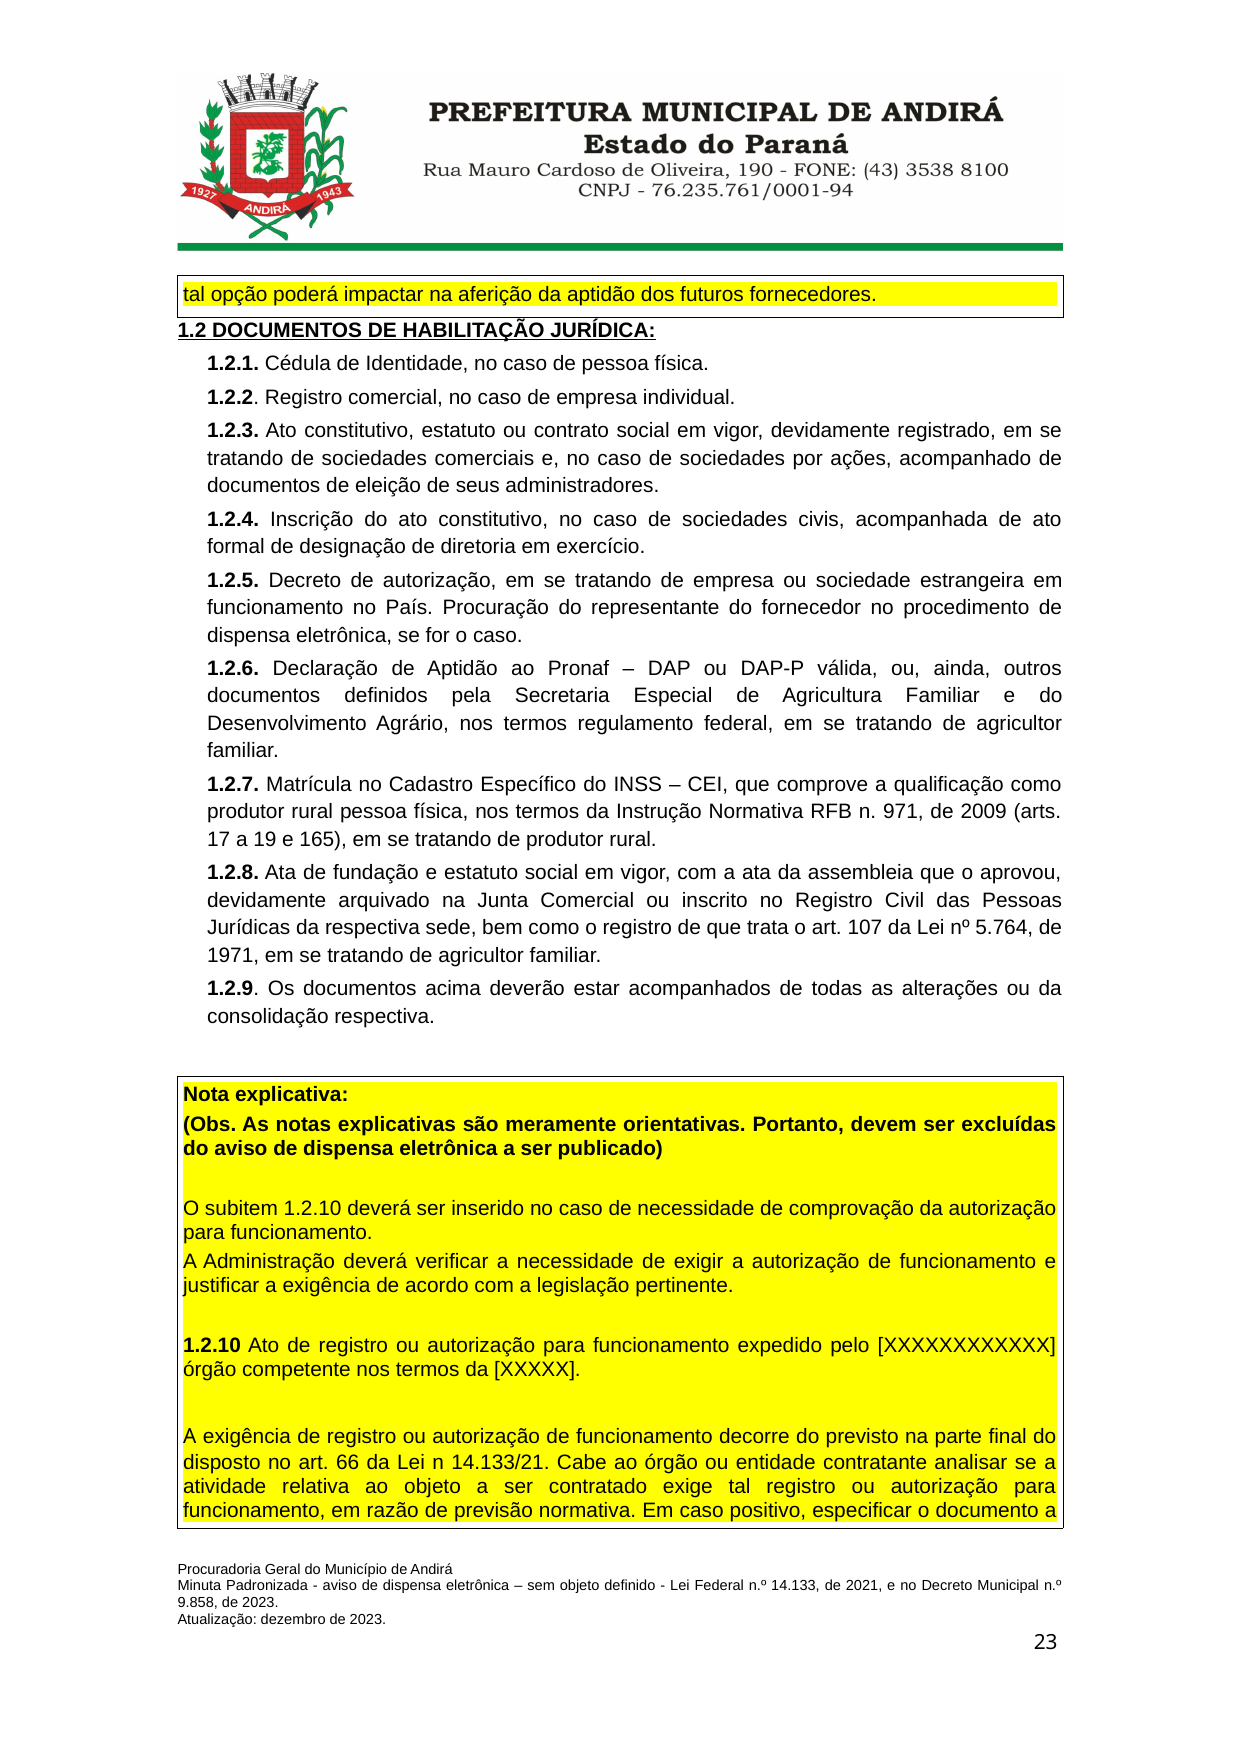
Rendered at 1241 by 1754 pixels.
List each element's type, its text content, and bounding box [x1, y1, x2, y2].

text 1.2.9. Os documentos acima deverão estar acompanhados de todas as alterações ou da consolidação respectiva. [207, 976, 1063, 1028]
text 1.2.8. Ata de fundação e estatuto social em vigor, com a ata da assembleia que o aprovou, devidamente arquivado na Junta Comercial ou inscrito no Registro Civil das Pessoas Jurídicas da respectiva sede, bem como o registro de que trata o art. 107 da Lei nº 5.764, de 1971, em se tratando de agricultor familiar. [207, 860, 1063, 967]
picture [177, 73, 1063, 251]
text 1.2 Documentos de habilitação jurídica: [177, 318, 1063, 342]
text 1.2.6. Declaração de Aptidão ao Pronaf – DAP ou DAP-P válida, ou, ainda, outros documentos definidos pela Secretaria Especial de Agricultura Familiar e do Desenvolvimento Agrário, nos termos regulamento federal, em se tratando de agricultor familiar. [207, 656, 1063, 762]
text 1.2.3. Ato constitutivo, estatuto ou contrato social em vigor, devidamente registrado, em se tratando de sociedades comerciais e, no caso de sociedades por ações, acompanhado de documentos de eleição de seus administradores. [207, 418, 1063, 497]
text 1.2.4. Inscrição do ato constitutivo, no caso de sociedades civis, acompanhada de ato formal de designação de diretoria em exercício. [207, 506, 1063, 558]
text 1.2.2. Registro comercial, no caso de empresa individual. [207, 384, 1063, 408]
text 1.2.7. Matrícula no Cadastro Específico do INSS – CEI, que comprove a qualificação como produtor rural pessoa física, nos termos da Instrução Normativa RFB n. 971, de 2009 (arts. 17 a 19 e 165), em se tratando de produtor rural. [207, 772, 1063, 851]
text 1.2.5. Decreto de autorização, em se tratando de empresa ou sociedade estrangeira em funcionamento no País. Procuração do representante do fornecedor no procedimento de dispensa eletrônica, se for o caso. [207, 567, 1063, 646]
text 1.2.1. Cédula de Identidade, no caso de pessoa física. [207, 351, 1063, 375]
